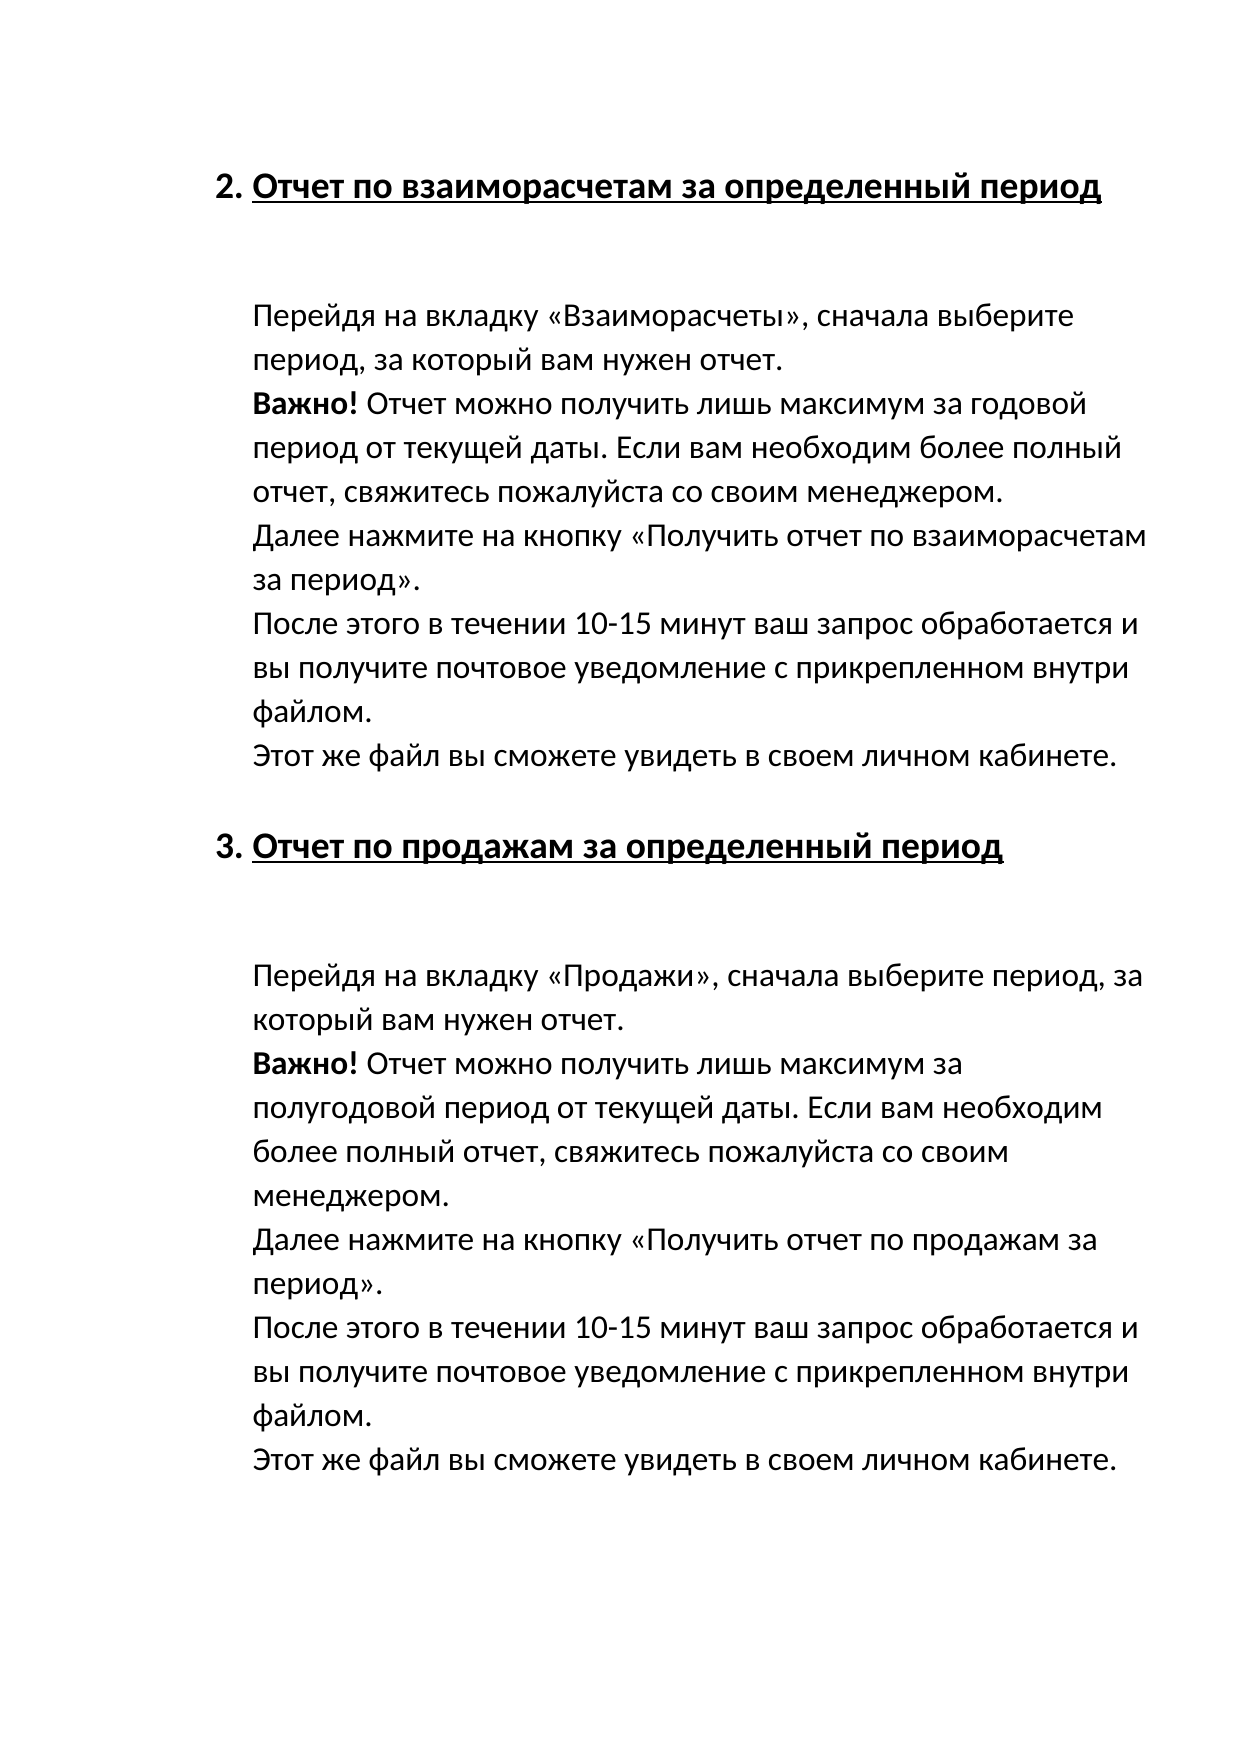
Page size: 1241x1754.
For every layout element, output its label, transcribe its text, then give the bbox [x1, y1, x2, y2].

list Перейдя на вкладку «Взаиморасчеты», сначала выберите период, за который вам нужен отчет. [252, 294, 1152, 379]
list После этого в течении 10-15 минут ваш запрос обработается и вы получите почтовое уведомление с прикрепленном внутри файлом. [252, 602, 1152, 731]
list Важно! Отчет можно получить лишь максимум за полугодовой период от текущей даты. Если вам необходим более полный отчет, свяжитесь пожалуйста со своим менеджером. [252, 1042, 1152, 1215]
list Этот же файл вы сможете увидеть в своем личном кабинете. [252, 1438, 1152, 1478]
list Важно! Отчет можно получить лишь максимум за годовой период от текущей даты. Если вам необходим более полный отчет, свяжитесь пожалуйста со своим менеджером. [252, 382, 1152, 511]
list Отчет по взаиморасчетам за определенный период [215, 162, 1152, 208]
list Отчет по продажам за определенный период [215, 822, 1152, 868]
list Далее нажмите на кнопку «Получить отчет по взаиморасчетам за период». [252, 514, 1152, 599]
list Далее нажмите на кнопку «Получить отчет по продажам за период». [252, 1218, 1152, 1303]
list После этого в течении 10-15 минут ваш запрос обработается и вы получите почтовое уведомление с прикрепленном внутри файлом. [252, 1306, 1152, 1434]
list Этот же файл вы сможете увидеть в своем личном кабинете. [252, 734, 1152, 775]
list Перейдя на вкладку «Продажи», сначала выберите период, за который вам нужен отчет. [252, 954, 1152, 1039]
